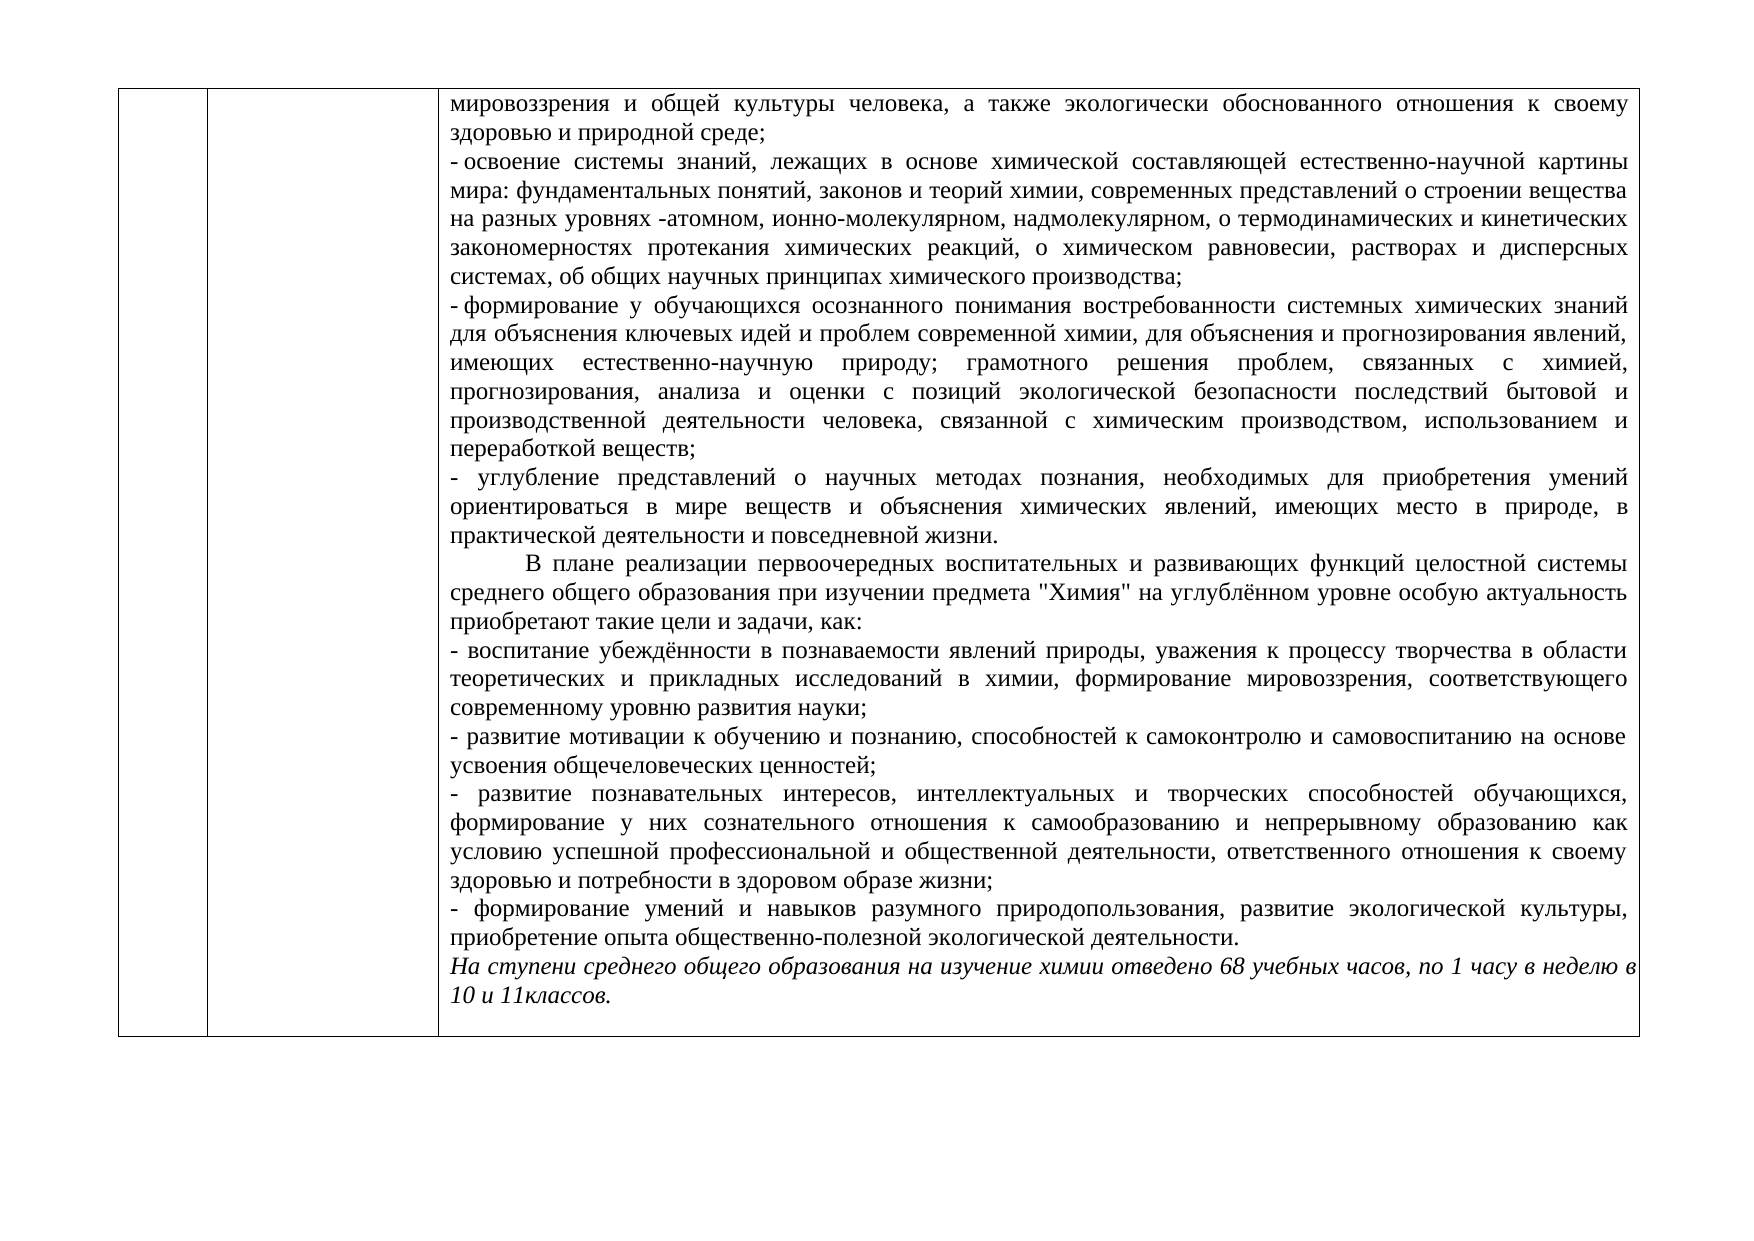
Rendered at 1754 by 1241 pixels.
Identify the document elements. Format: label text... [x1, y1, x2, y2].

table_header [119, 89, 207, 1036]
table_header [208, 89, 438, 1036]
table_header мировоззрения и общей культуры человека, а также экологически обоснованного отношения к своему здоровью и природной среде; освоение системы знаний, лежащих в основе химической составляющей естественно-научной картины мира: фундаментальных понятий, законов и теорий химии, современных представлений о строении вещества на разных уровнях -атомном, ионно-молекулярном, надмолекулярном, о термодинамических и кинетических закономерностях протекания химических реакций, о химическом равновесии, растворах и дисперсных системах, об общих научных принципах химического производства; формирование у обучающихся осознанного понимания востребованности системных химических знаний для объяснения ключевых идей и проблем современной химии, для объяснения и прогнозирования явлений, имеющих естественно-научную природу; грамотного решения проблем, связанных с химией, прогнозирования, анализа и оценки с позиций экологической безопасности последствий бытовой и производственной деятельности человека, связанной с химическим производством, использованием и переработкой веществ; углубление представлений о научных методах познания, необходимых для приобретения умений ориентироваться в мире веществ и объяснения химических явлений, имеющих место в природе, в практической деятельности и повседневной жизни. В плане реализации первоочередных воспитательных и развивающих функций целостной системы среднего общего образования при изучении предмета "Химия" на углублённом уровне особую актуальность приобретают такие цели и задачи, как: воспитание убеждённости в познаваемости явлений природы, уважения к процессу творчества в области теоретических и прикладных исследований в химии, формирование мировоззрения, соответствующего современному уровню развития науки; развитие мотивации к обучению и познанию, способностей к самоконтролю и самовоспитанию на основе усвоения общечеловеческих ценностей; развитие познавательных интересов, интеллектуальных и творческих способностей обучающихся, формирование у них сознательного отношения к самообразованию и непрерывному образованию как условию успешной профессиональной и общественной деятельности, ответственного отношения к своему здоровью и потребности в здоровом образе жизни; формирование умений и навыков разумного природопользования, развитие экологической культуры, приобретение опыта общественно-полезной экологической деятельности. На ступени среднего общего образования на изучение химии отведено 68 учебных часов, по 1 часу в неделю в 10 и 11классов. [439, 89, 1639, 1036]
